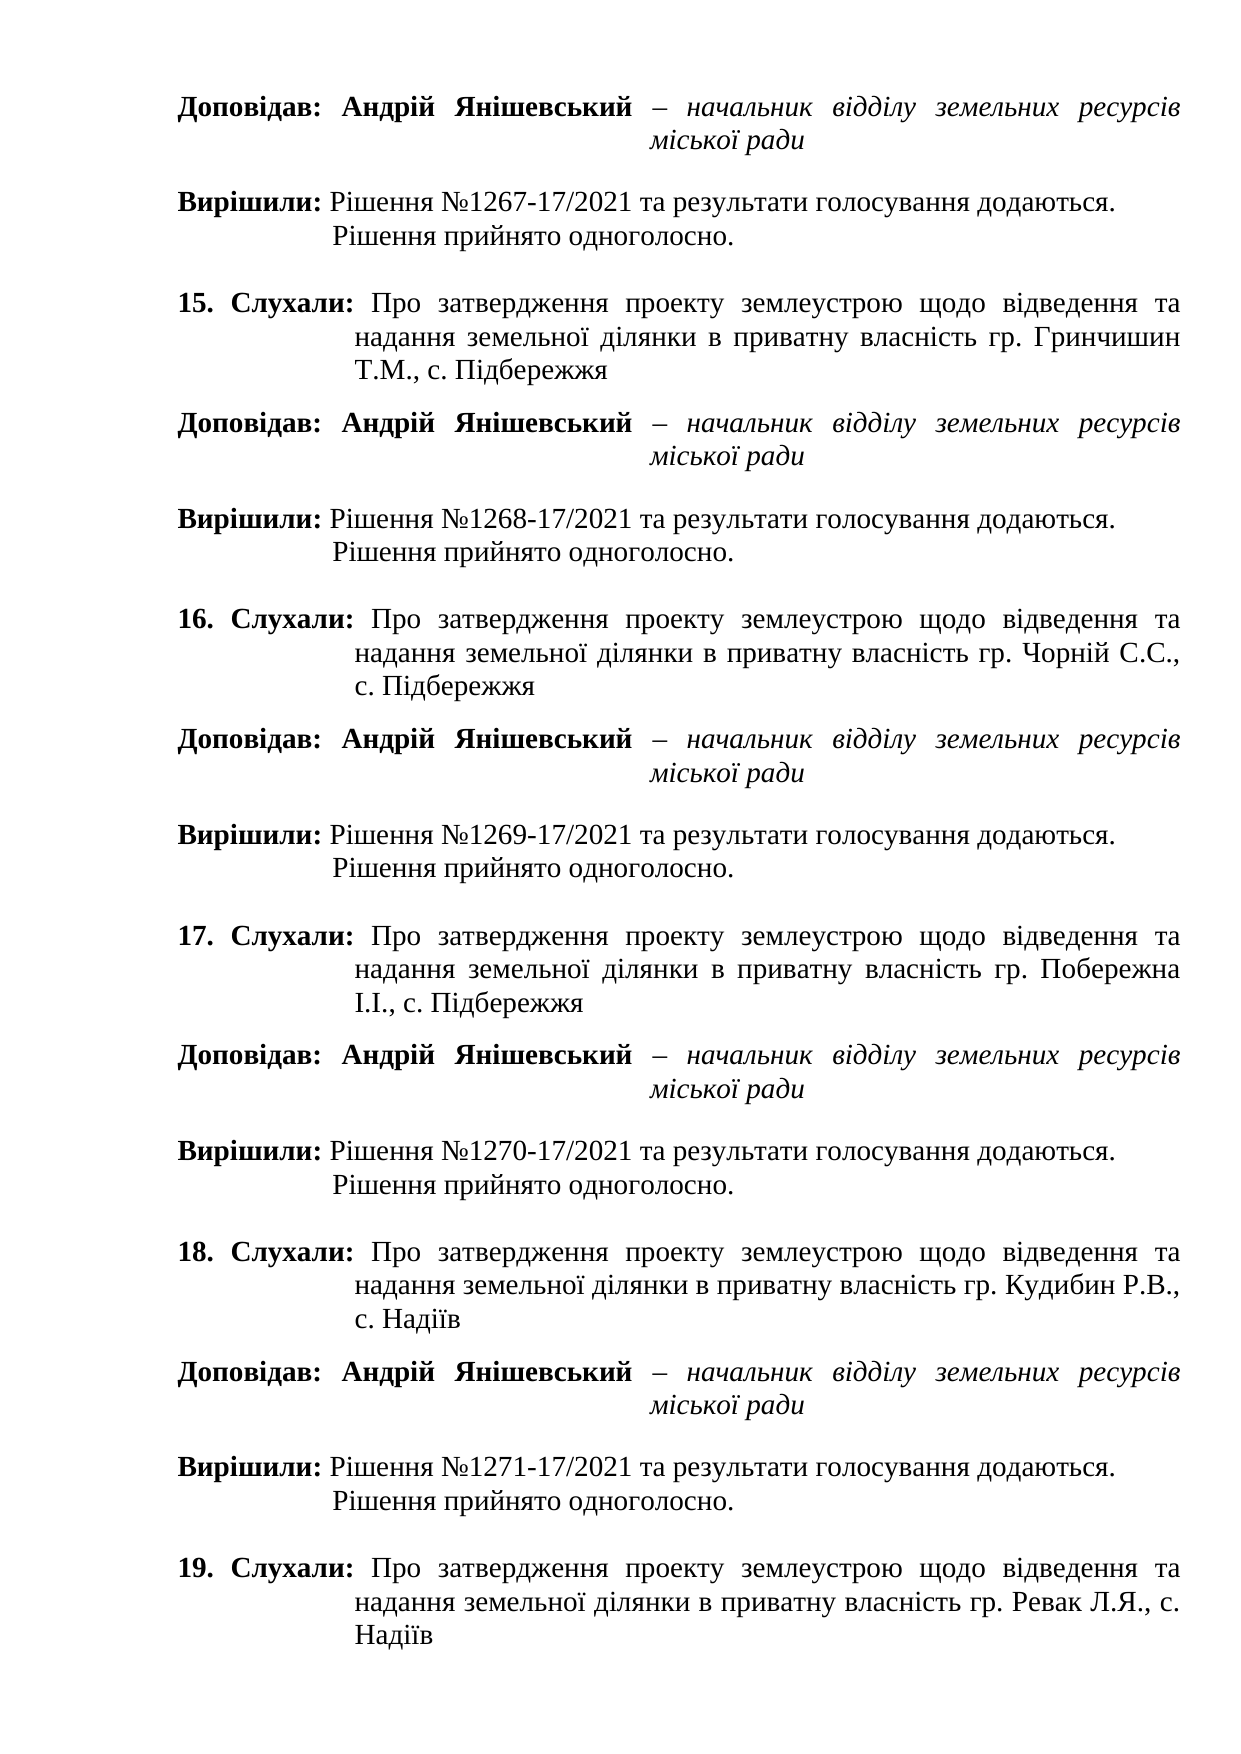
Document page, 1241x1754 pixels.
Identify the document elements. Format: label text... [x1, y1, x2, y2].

text 16. Слухали: Про затвердження проекту землеустрою щодо відведення та надання земельної ділянки в приватну власність гр. Чорній С.С., с. Підбережжя [177, 601, 1181, 702]
text Рішення прийнято одноголосно. [177, 1483, 1181, 1517]
text 15. Слухали: Про затвердження проекту землеустрою щодо відведення та надання земельної ділянки в приватну власність гр. Гринчишин Т.М., с. Підбережжя [177, 285, 1181, 386]
text Рішення прийнято одноголосно. [177, 218, 1181, 252]
text 19. Слухали: Про затвердження проекту землеустрою щодо відведення та надання земельної ділянки в приватну власність гр. Ревак Л.Я., с. Надіїв [177, 1550, 1181, 1651]
text Доповідав: Андрій Янішевський – начальник відділу земельних ресурсів міської ради [177, 1037, 1181, 1104]
text Доповідав: Андрій Янішевський – начальник відділу земельних ресурсів міської ради [177, 1354, 1181, 1421]
text 18. Слухали: Про затвердження проекту землеустрою щодо відведення та надання земельної ділянки в приватну власність гр. Кудибин Р.В., с. Надіїв [177, 1234, 1181, 1334]
text Вирішили: Рішення №1268-17/2021 та результати голосування додаються. [177, 501, 1181, 534]
text Рішення прийнято одноголосно. [177, 851, 1181, 884]
text Рішення прийнято одноголосно. [177, 534, 1181, 568]
text 17. Слухали: Про затвердження проекту землеустрою щодо відведення та надання земельної ділянки в приватну власність гр. Побережна І.І., с. Підбережжя [177, 918, 1181, 1018]
text Рішення прийнято одноголосно. [177, 1167, 1181, 1200]
text Доповідав: Андрій Янішевський – начальник відділу земельних ресурсів міської ради [177, 89, 1181, 156]
text Вирішили: Рішення №1270-17/2021 та результати голосування додаються. [177, 1133, 1181, 1167]
text Вирішили: Рішення №1267-17/2021 та результати голосування додаються. [177, 184, 1181, 218]
text Вирішили: Рішення №1269-17/2021 та результати голосування додаються. [177, 817, 1181, 851]
text Доповідав: Андрій Янішевський – начальник відділу земельних ресурсів міської ради [177, 721, 1181, 788]
text Вирішили: Рішення №1271-17/2021 та результати голосування додаються. [177, 1449, 1181, 1483]
text Доповідав: Андрій Янішевський – начальник відділу земельних ресурсів міської ради [177, 405, 1181, 472]
